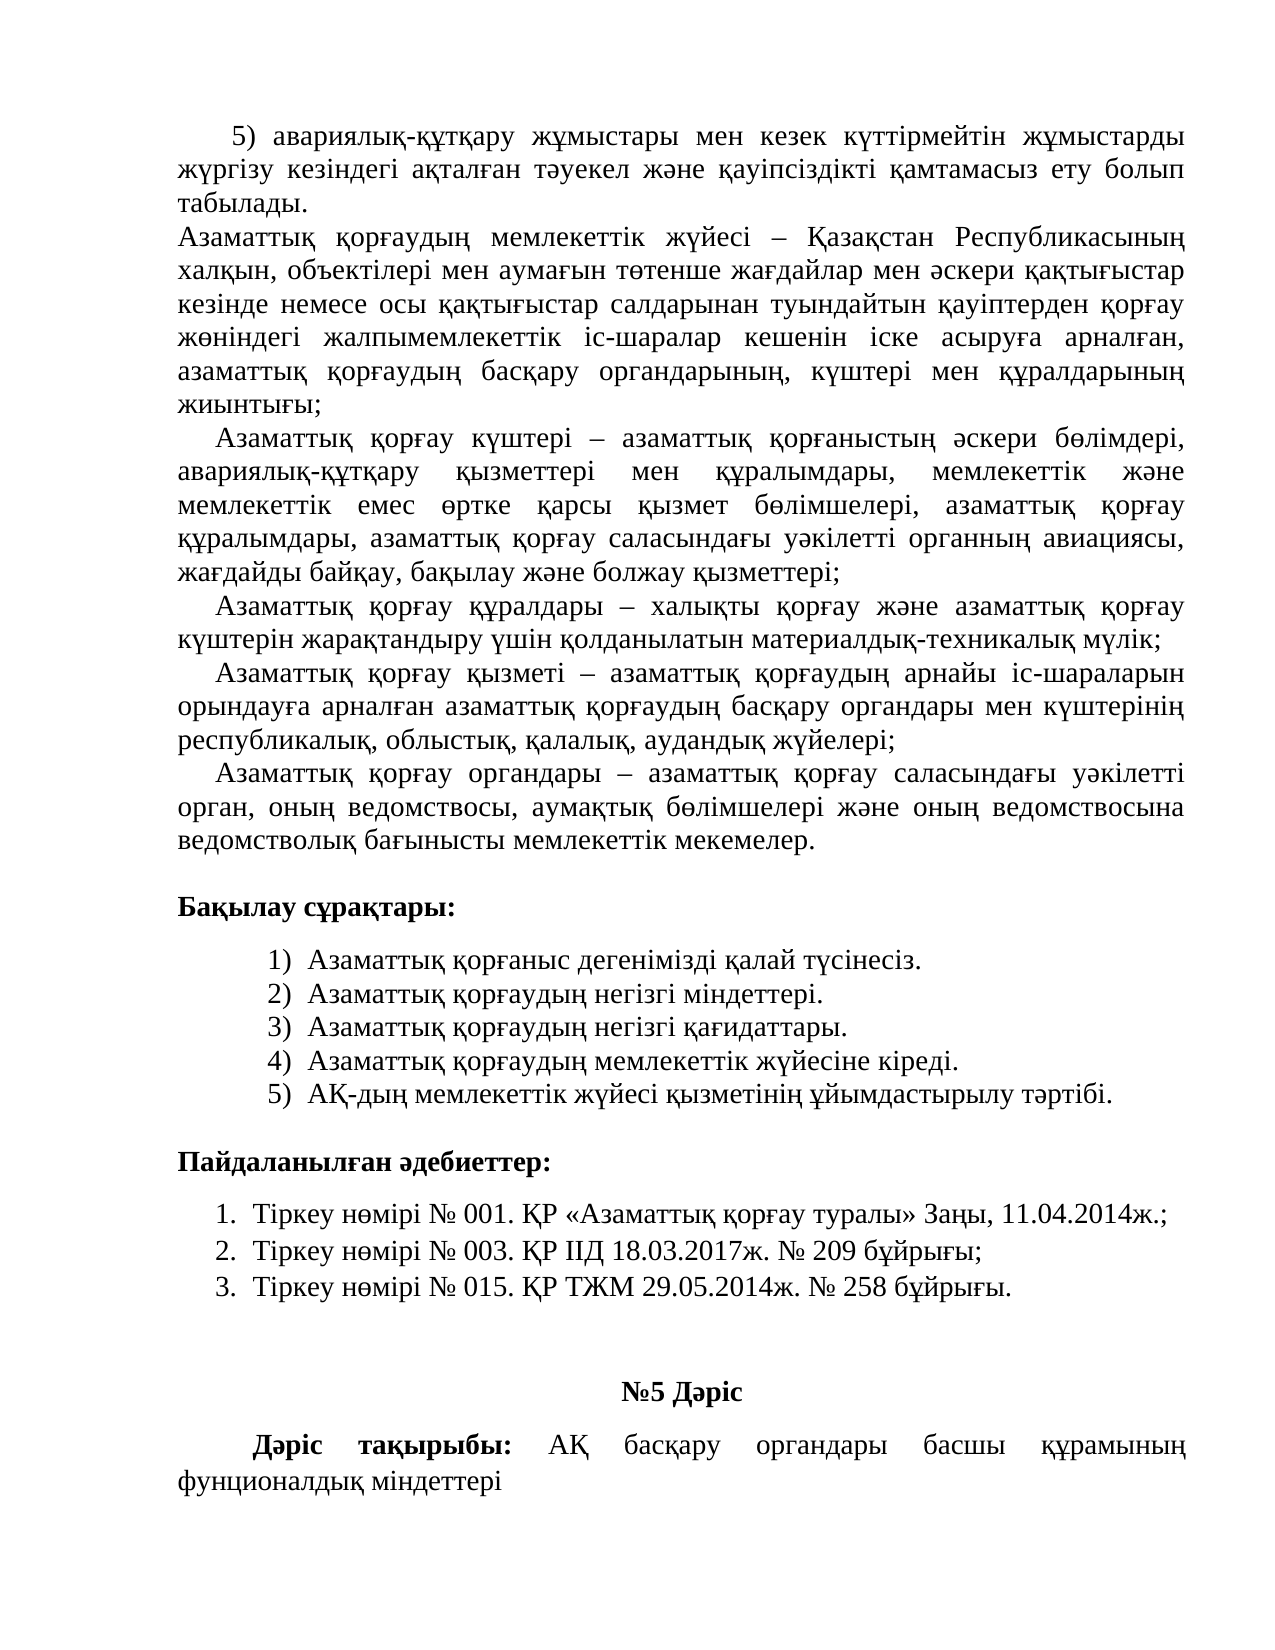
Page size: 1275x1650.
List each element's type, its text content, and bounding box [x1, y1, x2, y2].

text Азаматтық қорғаудың мемлекеттік жүйесі – Қазақстан Республикасының халқын, объектілері мен аумағын төтенше жағдайлар мен әскери қақтығыстар кезінде немесе осы қақтығыстар салдарынан туындайтын қауіптерден қорғау жөніндегі жалпымемлекеттік іс-шаралар кешенін іске асыруға арналған, азаматтық қорғаудың басқару органдарының, күштері мен құралдарының жиынтығы; [177, 219, 1186, 420]
list Азаматтық қорғаудың негізгі міндеттері. [267, 976, 1186, 1009]
text Дәріс тақырыбы: АҚ басқару органдары басшы құрамының фунционалдық міндеттері [177, 1427, 1186, 1497]
list Тіркеу нөмірі № 015. ҚР ТЖМ 29.05.2014ж. № 258 бұйрығы. [215, 1269, 1186, 1302]
text Бақылау сұрақтары: [177, 889, 1186, 923]
list Азаматтық қорғаудың мемлекеттік жүйесіне кіреді. [267, 1043, 1186, 1077]
text Азаматтық қорғау күштері – азаматтық қорғаныстың әскери бөлімдері, авариялық-құтқару қызметтері мен құралымдары, мемлекеттік және мемлекеттік емес өртке қарсы қызмет бөлімшелері, азаматтық қорғау құралымдары, азаматтық қорғау саласындағы уәкілетті органның авиациясы, жағдайды байқау, бақылау және болжау қызметтері; [177, 420, 1186, 588]
text 5) авариялық-құтқару жұмыстары мен кезек күттірмейтін жұмыстарды жүргізу кезіндегі ақталған тәуекел және қауіпсіздікті қамтамасыз ету болып табылады. [177, 118, 1186, 219]
list АҚ-дың мемлекеттік жүйесі қызметінің ұйымдастырылу тәртібі. [267, 1077, 1186, 1110]
text Азаматтық қорғау қызметі – азаматтық қорғаудың арнайы іс-шараларын орындауға арналған азаматтық қорғаудың басқару органдары мен күштерінің республикалық, облыстық, қалалық, аудандық жүйелері; [177, 655, 1186, 755]
list Азаматтық қорғаудың негізгі қағидаттары. [267, 1009, 1186, 1043]
list Тіркеу нөмірі № 001. ҚР «Азаматтық қорғау туралы» Заңы, 11.04.2014ж.; [215, 1196, 1186, 1230]
list Тіркеу нөмірі № 003. ҚР ІІД 18.03.2017ж. № 209 бұйрығы; [215, 1233, 1186, 1266]
text Азаматтық қорғау органдары – азаматтық қорғау саласындағы уәкілетті орган, оның ведомствосы, аумақтық бөлімшелері және оның ведомствосына ведомстволық бағынысты мемлекеттік мекемелер. [177, 755, 1186, 856]
list Азаматтық қорғаныс дегенімізді қалай түсінесіз. [267, 942, 1186, 976]
text Азаматтық қорғау құралдары – халықты қорғау және азаматтық қорғау күштерін жарақтандыру үшін қолданылатын материалдық-техникалық мүлік; [177, 588, 1186, 655]
text Пайдаланылған әдебиеттер: [177, 1144, 1186, 1177]
text №5 Дәріс [177, 1374, 1186, 1408]
